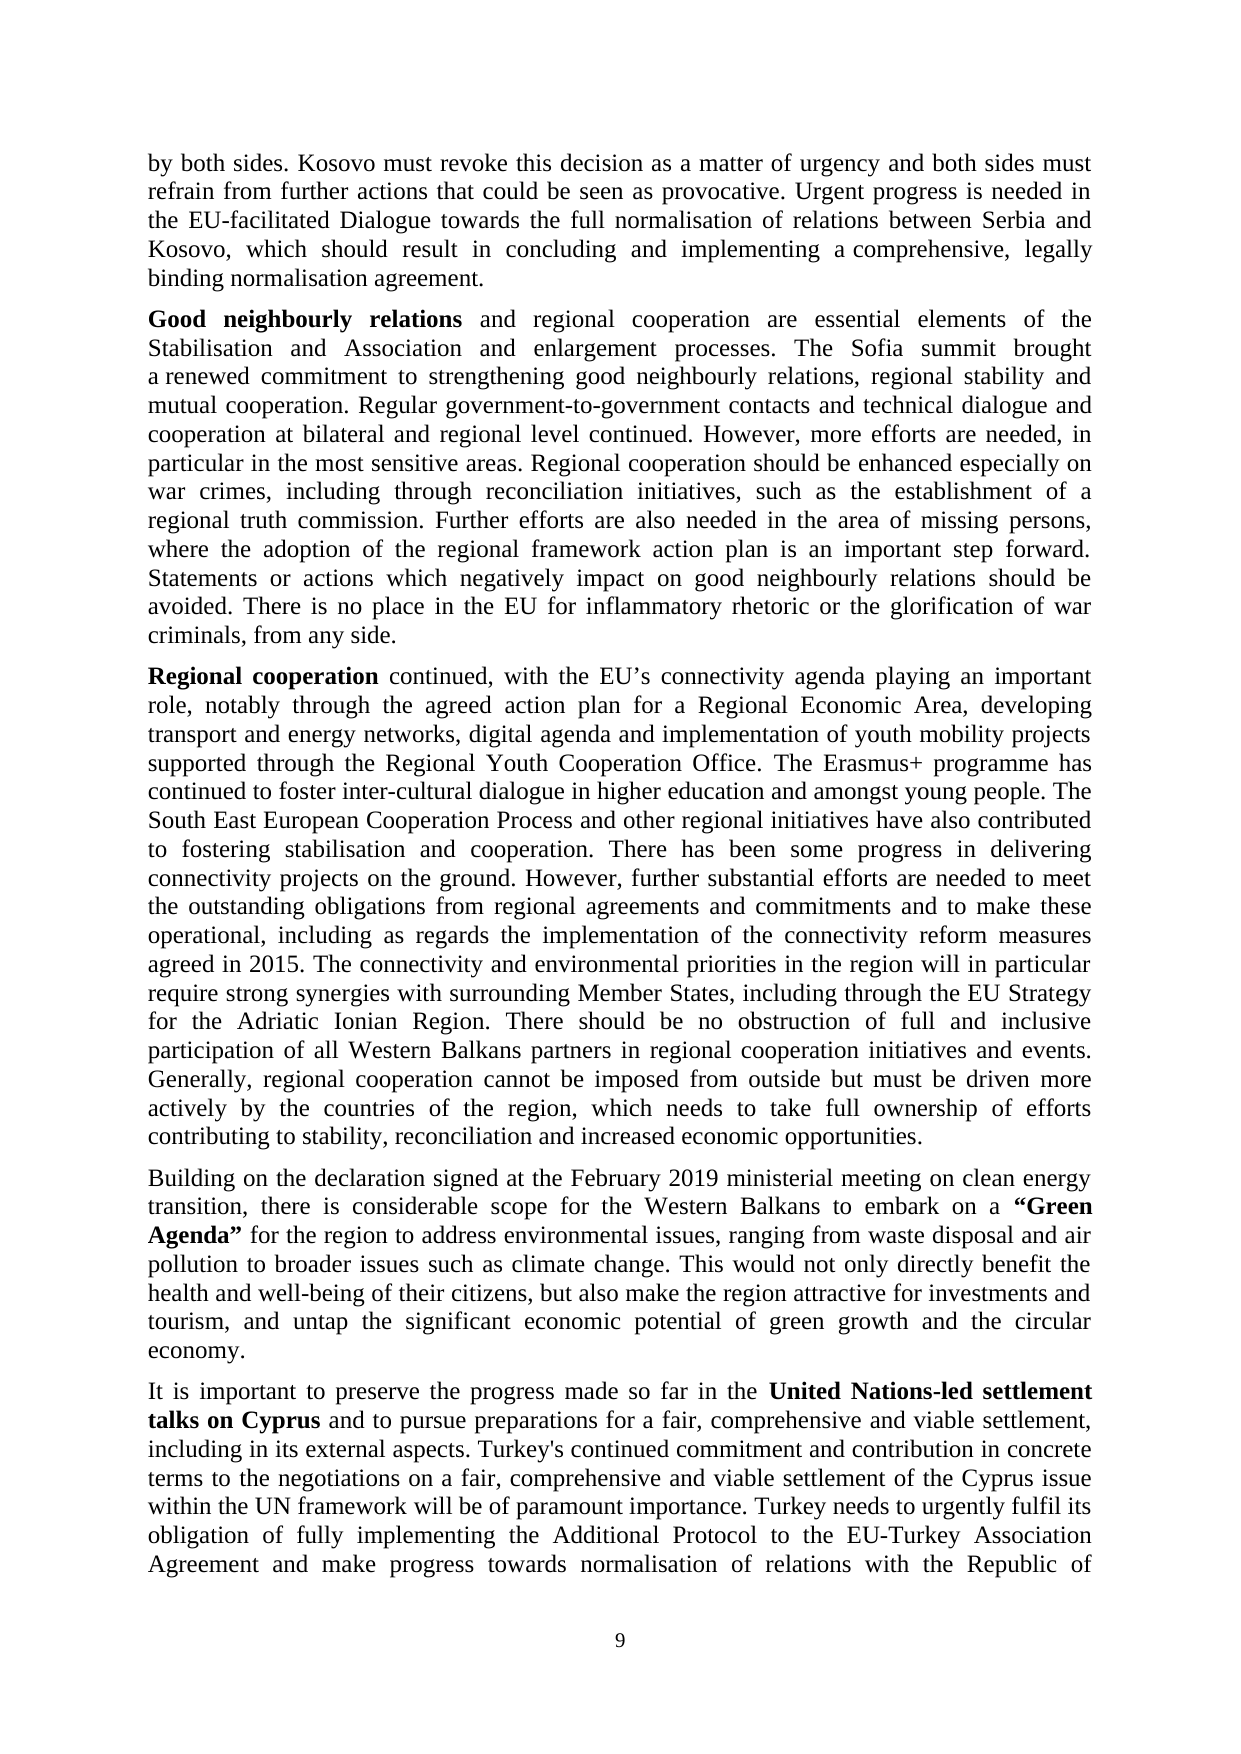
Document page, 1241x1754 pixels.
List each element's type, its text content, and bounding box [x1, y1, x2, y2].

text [148, 148, 1092, 291]
text Building on the declaration signed at the February 2019 ministerial meeting on clean energy transition, there is considerable scope for the Western Balkans to embark on a “Green Agenda” for the region to address environmental issues, ranging from waste disposal and air pollution to broader issues such as climate change. This would not only directly benefit the health and well-being of their citizens, but also make the region attractive for investments and tourism, and untap the significant economic potential of green growth and the circular economy. [148, 1163, 1092, 1364]
text Regional cooperation continued, with the EU’s connectivity agenda playing an important role, notably through the agreed action plan for a Regional Economic Area, developing transport and energy networks, digital agenda and implementation of youth mobility projects supported through the Regional Youth Cooperation Office. The Erasmus+ programme has continued to foster inter-cultural dialogue in higher education and amongst young people. The South East European Cooperation Process and other regional initiatives have also contributed to fostering stabilisation and cooperation. There has been some progress in delivering connectivity projects on the ground. However, further substantial efforts are needed to meet the outstanding obligations from regional agreements and commitments and to make these operational, including as regards the implementation of the connectivity reform measures agreed in 2015. The connectivity and environmental priorities in the region will in particular require strong synergies with surrounding Member States, including through the EU Strategy for the Adriatic Ionian Region. There should be no obstruction of full and inclusive participation of all Western Balkans partners in regional cooperation initiatives and events. Generally, regional cooperation cannot be imposed from outside but must be driven more actively by the countries of the region, which needs to take full ownership of efforts contributing to stability, reconciliation and increased economic opportunities. [148, 661, 1092, 1150]
text Good neighbourly relations and regional cooperation are essential elements of the Stabilisation and Association and enlargement processes. The Sofia summit brought a renewed commitment to strengthening good neighbourly relations, regional stability and mutual cooperation. Regular government-to-government contacts and technical dialogue and cooperation at bilateral and regional level continued. However, more efforts are needed, in particular in the most sensitive areas. Regional cooperation should be enhanced especially on war crimes, including through reconciliation initiatives, such as the establishment of a regional truth commission. Further efforts are also needed in the area of missing persons, where the adoption of the regional framework action plan is an important step forward. Statements or actions which negatively impact on good neighbourly relations should be avoided. There is no place in the EU for inflammatory rhetoric or the glorification of war criminals, from any side. [148, 304, 1092, 649]
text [148, 1376, 1092, 1578]
